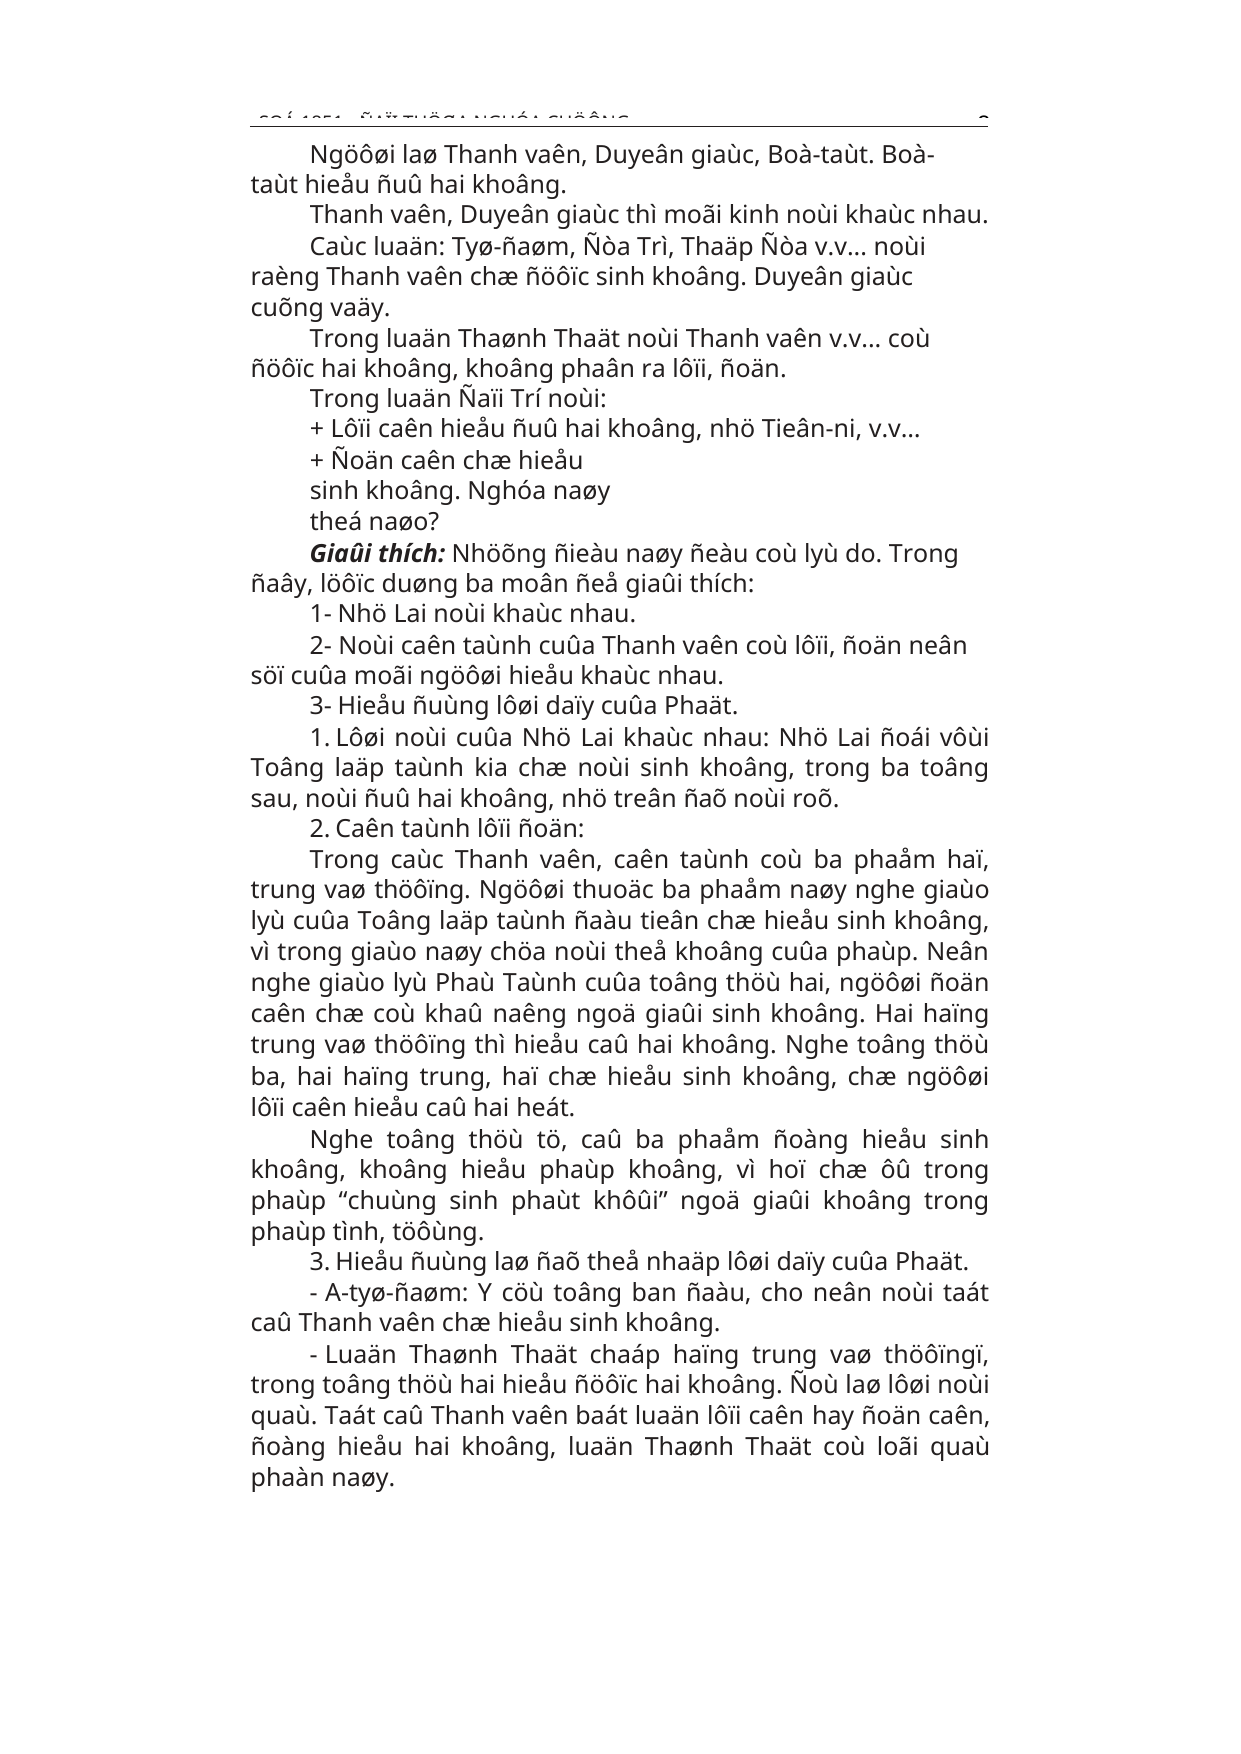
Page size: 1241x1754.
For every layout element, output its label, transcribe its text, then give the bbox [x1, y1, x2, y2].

list Hieåu ñuùng lôøi daïy cuûa Phaät. [309, 691, 1092, 720]
text Trong caùc Thanh vaên, caên taùnh coù ba phaåm haï, trung vaø thöôïng. Ngöôøi thuoäc ba phaåm naøy nghe giaùo lyù cuûa Toâng laäp taùnh ñaàu tieân chæ hieåu sinh khoâng, vì trong giaùo naøy chöa noùi theå khoâng cuûa phaùp. Neân nghe giaùo lyù Phaù Taùnh cuûa toâng thöù hai, ngöôøi ñoän caên chæ coù khaû naêng ngoä giaûi sinh khoâng. Hai haïng trung vaø thöôïng thì hieåu caû hai khoâng. Nghe toâng thöù ba, hai haïng trung, haï chæ hieåu sinh khoâng, chæ ngöôøi lôïi caên hieåu caû hai heát. [250, 844, 990, 1123]
text Nghe toâng thöù tö, caû ba phaåm ñoàng hieåu sinh khoâng, khoâng hieåu phaùp khoâng, vì hoï chæ ôû trong phaùp “chuùng sinh phaùt khôûi” ngoä giaûi khoâng trong phaùp tình, töôùng. [250, 1123, 990, 1247]
list Nhö Lai noùi khaùc nhau. [309, 600, 1092, 629]
list Noùi caên taùnh cuûa Thanh vaên coù lôïi, ñoän neân söï cuûa moãi ngöôøi hieåu khaùc nhau. [250, 629, 990, 691]
text + Lôïi caên hieåu ñuû hai khoâng, nhö Tieân-ni, v.v… [309, 413, 1092, 443]
list A-tyø-ñaøm: Y cöù toâng ban ñaàu, cho neân noùi taát caû Thanh vaên chæ hieåu sinh khoâng. [250, 1277, 990, 1339]
list Caên taùnh lôïi ñoän: [309, 814, 1092, 843]
list Luaän Thaønh Thaät chaáp haïng trung vaø thöôïngï, trong toâng thöù hai hieåu ñöôïc hai khoâng. Ñoù laø lôøi noùi quaù. Taát caû Thanh vaên baát luaän lôïi caên hay ñoän caên, ñoàng hieåu hai khoâng, luaän Thaønh Thaät coù loãi quaù phaàn naøy. [250, 1339, 990, 1494]
list Lôøi noùi cuûa Nhö Lai khaùc nhau: Nhö Lai ñoái vôùi Toâng laäp taùnh kia chæ noùi sinh khoâng, trong ba toâng sau, noùi ñuû hai khoâng, nhö treân ñaõ noùi roõ. [250, 721, 990, 814]
text Ngöôøi laø Thanh vaên, Duyeân giaùc, Boà-taùt. Boà-taùt hieåu ñuû hai khoâng. [250, 138, 977, 200]
text Thanh vaên, Duyeân giaùc thì moãi kinh noùi khaùc nhau. [309, 200, 1092, 229]
text Giaûi thích: Nhöõng ñieàu naøy ñeàu coù lyù do. Trong ñaây, löôïc duøng ba moân ñeå giaûi thích: [250, 538, 990, 600]
text + Ñoän caên chæ hieåu sinh khoâng. Nghóa naøy theá naøo? [309, 445, 636, 538]
text Trong luaän Ñaïi Trí noùi: [309, 385, 1092, 413]
text Caùc luaän: Tyø-ñaøm, Ñòa Trì, Thaäp Ñòa v.v... noùi raèng Thanh vaên chæ ñöôïc sinh khoâng. Duyeân giaùc cuõng vaäy. [250, 230, 977, 323]
list Hieåu ñuùng laø ñaõ theå nhaäp lôøi daïy cuûa Phaät. [309, 1247, 1092, 1276]
text Trong luaän Thaønh Thaät noùi Thanh vaên v.v... coù ñöôïc hai khoâng, khoâng phaân ra lôïi, ñoän. [250, 323, 977, 385]
